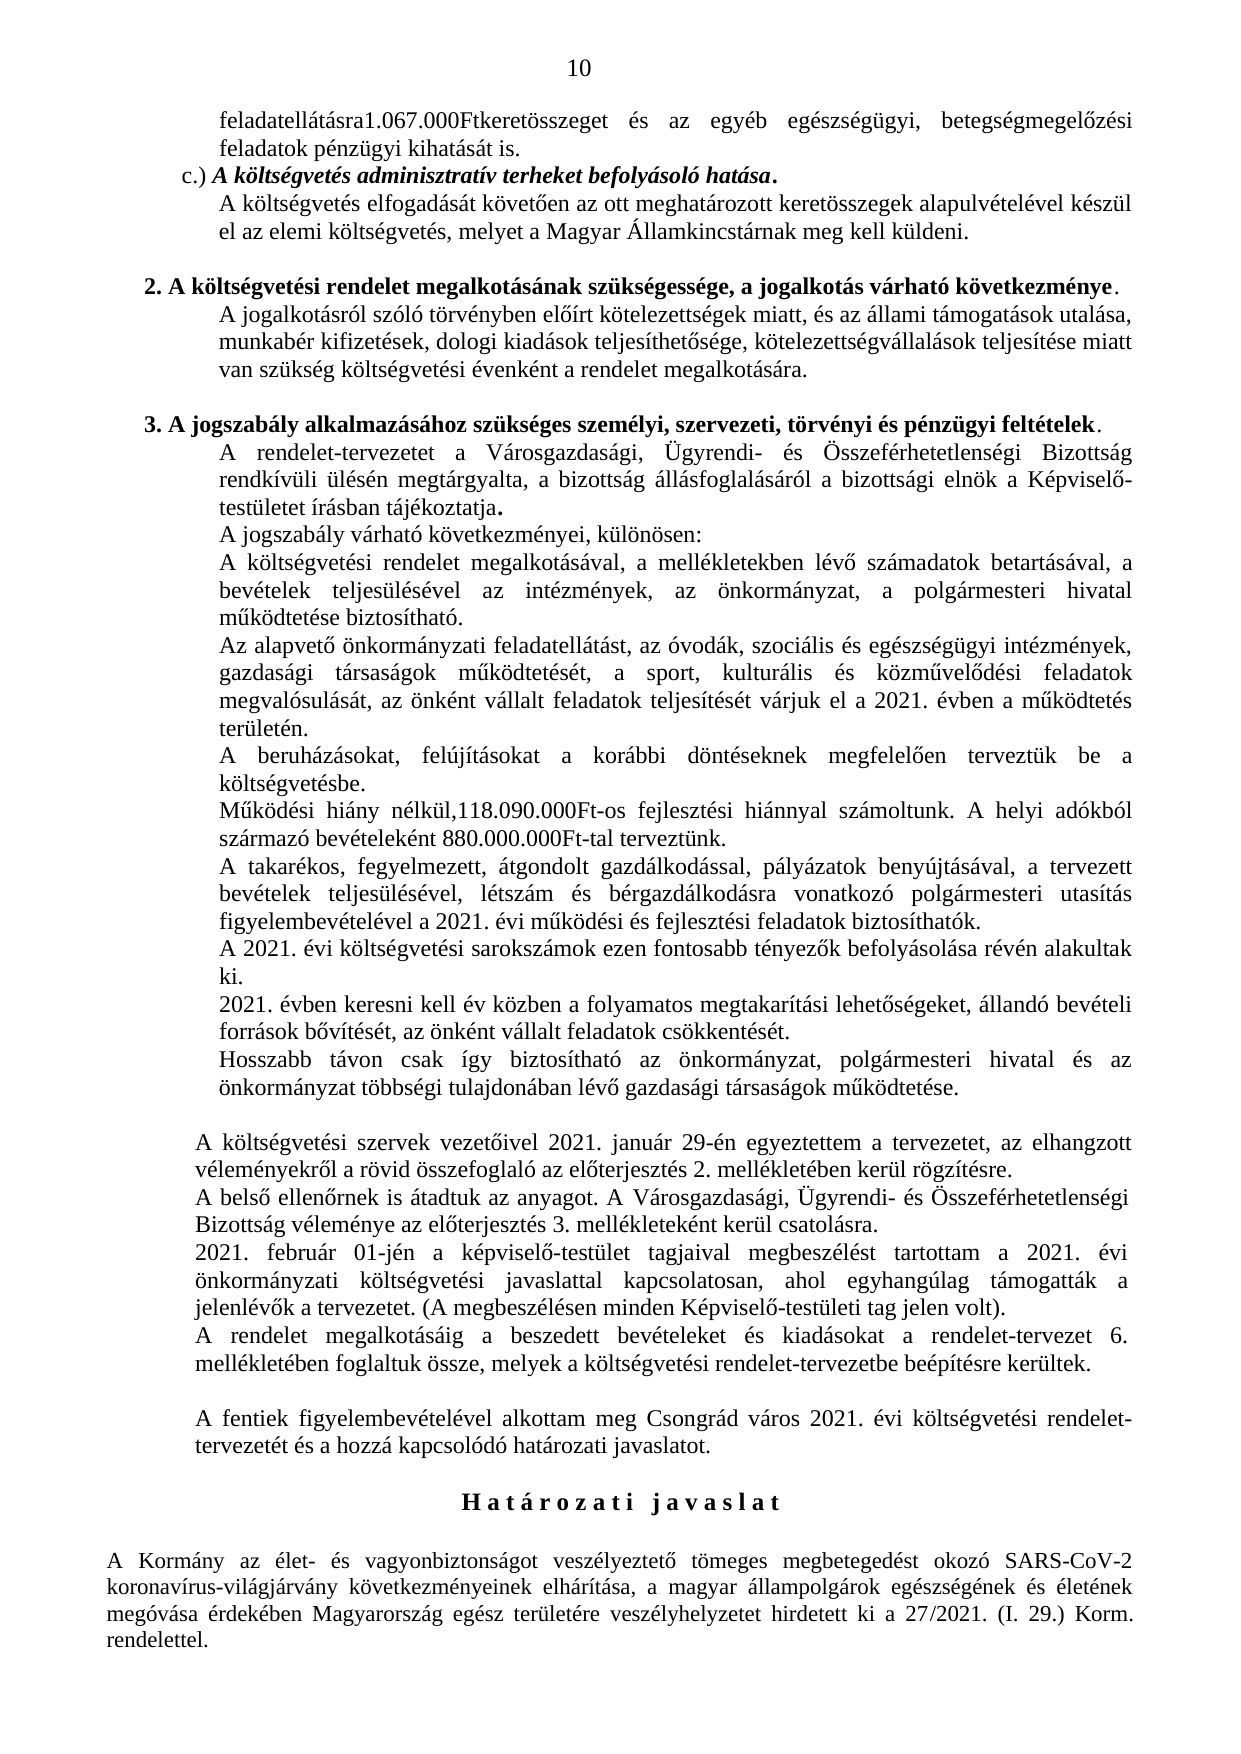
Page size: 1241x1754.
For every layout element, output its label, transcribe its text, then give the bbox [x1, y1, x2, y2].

text A költségvetés elfogadását követően az ott meghatározott keretösszegek alapulvételével készül el az elemi költségvetés, melyet a Magyar Államkincstárnak meg kell küldeni. [181, 189, 1134, 244]
text Az alapvető önkormányzati feladatellátást, az óvodák, szociális és egészségügyi intézmények, gazdasági társaságok működtetését, a sport, kulturális és közművelődési feladatok megvalósulását, az önként vállalt feladatok teljesítését várjuk el a 2021. évben a működtetés területén. [219, 631, 1134, 741]
text 2021. évben keresni kell év közben a folyamatos megtakarítási lehetőségeket, állandó bevételi források bővítését, az önként vállalt feladatok csökkentését. [219, 990, 1134, 1045]
text A költségvetési rendelet megalkotásával, a mellékletekben lévő számadatok betartásával, a bevételek teljesülésével az intézmények, az önkormányzat, a polgármesteri hivatal működtetése biztosítható. [219, 548, 1134, 631]
text A fentiek figyelembevételével alkottam meg Csongrád város 2021. évi költségvetési rendelet-tervezetét és a hozzá kapcsolódó határozati javaslatot. [195, 1404, 1134, 1459]
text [181, 106, 1134, 162]
text A 2021. évi költségvetési sarokszámok ezen fontosabb tényezők befolyásolása révén alakultak ki. [219, 934, 1134, 990]
text A jogszabály várható következményei, különösen: [181, 520, 1134, 548]
text 3. A jogszabály alkalmazásához szükséges személyi, szervezeti, törvényi és pénzügyi feltételek. [144, 410, 1134, 438]
subtitle H a t á r o z a t i j a v a s l a t [106, 1487, 1134, 1515]
text c.) A költségvetés adminisztratív terheket befolyásoló hatása. [181, 162, 1134, 189]
text A rendelet megalkotásáig a beszedett bevételeket és kiadásokat a rendelet-tervezet 6. mellékletében foglaltuk össze, melyek a költségvetési rendelet-tervezetbe beépítésre kerültek. [195, 1321, 1130, 1376]
text Működési hiány nélkül,118.090.000Ft-os fejlesztési hiánnyal számoltunk. A helyi adókból származó bevételeként 880.000.000Ft-tal terveztünk. [219, 796, 1134, 852]
text A jogalkotásról szóló törvényben előírt kötelezettségek miatt, és az állami támogatások utalása, munkabér kifizetések, dologi kiadások teljesíthetősége, kötelezettségvállalások teljesítése miatt van szükség költségvetési évenként a rendelet megalkotására. [218, 299, 1134, 382]
text 2021. február 01-jén a képviselő-testület tagjaival megbeszélést tartottam a 2021. évi önkormányzati költségvetési javaslattal kapcsolatosan, ahol egyhangúlag támogatták a jelenlévők a tervezetet. (A megbeszélésen minden Képviselő-testületi tag jelen volt). [195, 1238, 1130, 1321]
text A takarékos, fegyelmezett, átgondolt gazdálkodással, pályázatok benyújtásával, a tervezett bevételek teljesülésével, létszám és bérgazdálkodásra vonatkozó polgármesteri utasítás figyelembevételével a 2021. évi működési és fejlesztési feladatok biztosíthatók. [219, 852, 1134, 934]
text A rendelet-tervezetet a Városgazdasági, Ügyrendi- és Összeférhetetlenségi Bizottság rendkívüli ülésén megtárgyalta, a bizottság állásfoglalásáról a bizottsági elnök a Képviselő-testületet írásban tájékoztatja. [219, 438, 1134, 520]
text költségvetési rendelet megalkotásának szükségessége, a jogalkotás várható következménye. [144, 272, 1134, 299]
text A beruházásokat, felújításokat a korábbi döntéseknek megfelelően terveztük be a költségvetésbe. [219, 741, 1134, 796]
text Hosszabb távon csak így biztosítható az önkormányzat, polgármesteri hivatal és az önkormányzat többségi tulajdonában lévő gazdasági társaságok működtetése. [218, 1045, 1134, 1100]
text A belső ellenőrnek is átadtuk az anyagot. A Városgazdasági, Ügyrendi- és Összeférhetetlenségi Bizottság véleménye az előterjesztés 3. mellékleteként kerül csatolásra. [195, 1183, 1130, 1238]
text A költségvetési szervek vezetőivel 2021. január 29-én egyeztettem a tervezetet, az elhangzott véleményekről a rövid összefoglaló az előterjesztés 2. mellékletében kerül rögzítésre. [195, 1128, 1134, 1183]
text A Kormány az élet- és vagyonbiztonságot veszélyeztető tömeges megbetegedést okozó SARS-CoV-2 koronavírus-világjárvány következményeinek elhárítása, a magyar állampolgárok egészségének és életének megóvása érdekében Magyarország egész területére veszélyhelyzetet hirdetett ki a 27/2021. (I. 29.) Korm. rendelettel. [209, 1621, 1134, 1652]
